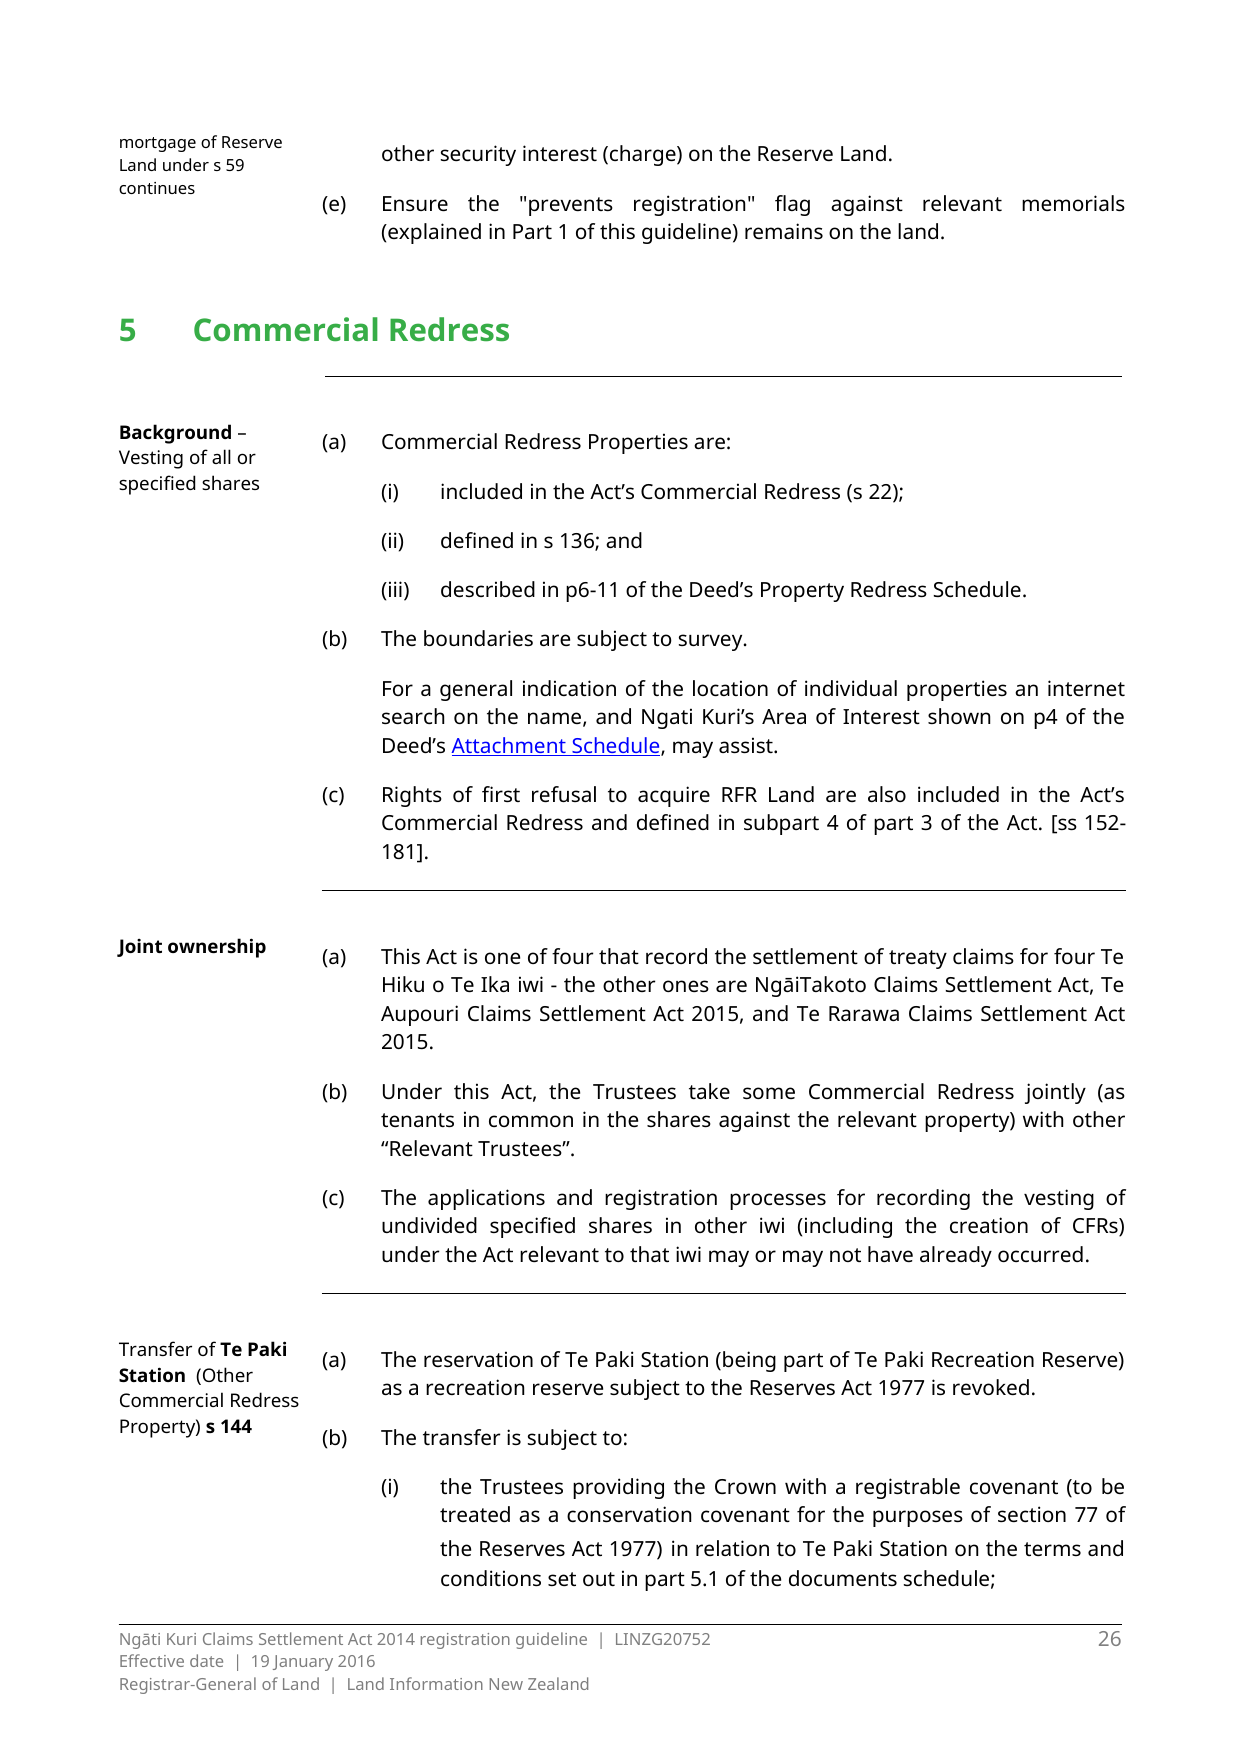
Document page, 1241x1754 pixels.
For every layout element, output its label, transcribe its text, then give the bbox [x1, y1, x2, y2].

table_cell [107, 1324, 311, 1614]
table_header Background – Vesting of all or specified shares [107, 407, 311, 921]
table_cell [107, 119, 311, 266]
table_header Commercial Redress Properties are: included in the Act’s Commercial Redress (s 22); defined in s 136; and described in p6-11 of the Deed’s Property Redress Schedule. The boundaries are subject to survey. For a general indication of the location of individual properties an internet search on the name, and Ngati Kuri’s Area of Interest shown on p4 of the Deed’s Attachment Schedule, may assist. Rights of first refusal to acquire RFR Land are also included in the Act’s Commercial Redress and defined in subpart 4 of part 3 of the Act. [ss 152-181]. [311, 407, 1137, 921]
table_cell This Act is one of four that record the settlement of treaty claims for four Te Hiku o Te Ika iwi - the other ones are NgāiTakoto Claims Settlement Act, Te Aupouri Claims Settlement Act 2015, and Te Rarawa Claims Settlement Act 2015. Under this Act, the Trustees take some Commercial Redress jointly (as tenants in common in the shares against the relevant property) with other “Relevant Trustees”. The applications and registration processes for recording the vesting of undivided specified shares in other iwi (including the creation of CFRs) under the Act relevant to that iwi may or may not have already occurred. [311, 921, 1137, 1324]
subtitle Commercial Redress [118, 308, 1122, 351]
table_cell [311, 1324, 1137, 1614]
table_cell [311, 119, 1137, 266]
table_cell Joint ownership [107, 921, 311, 1324]
